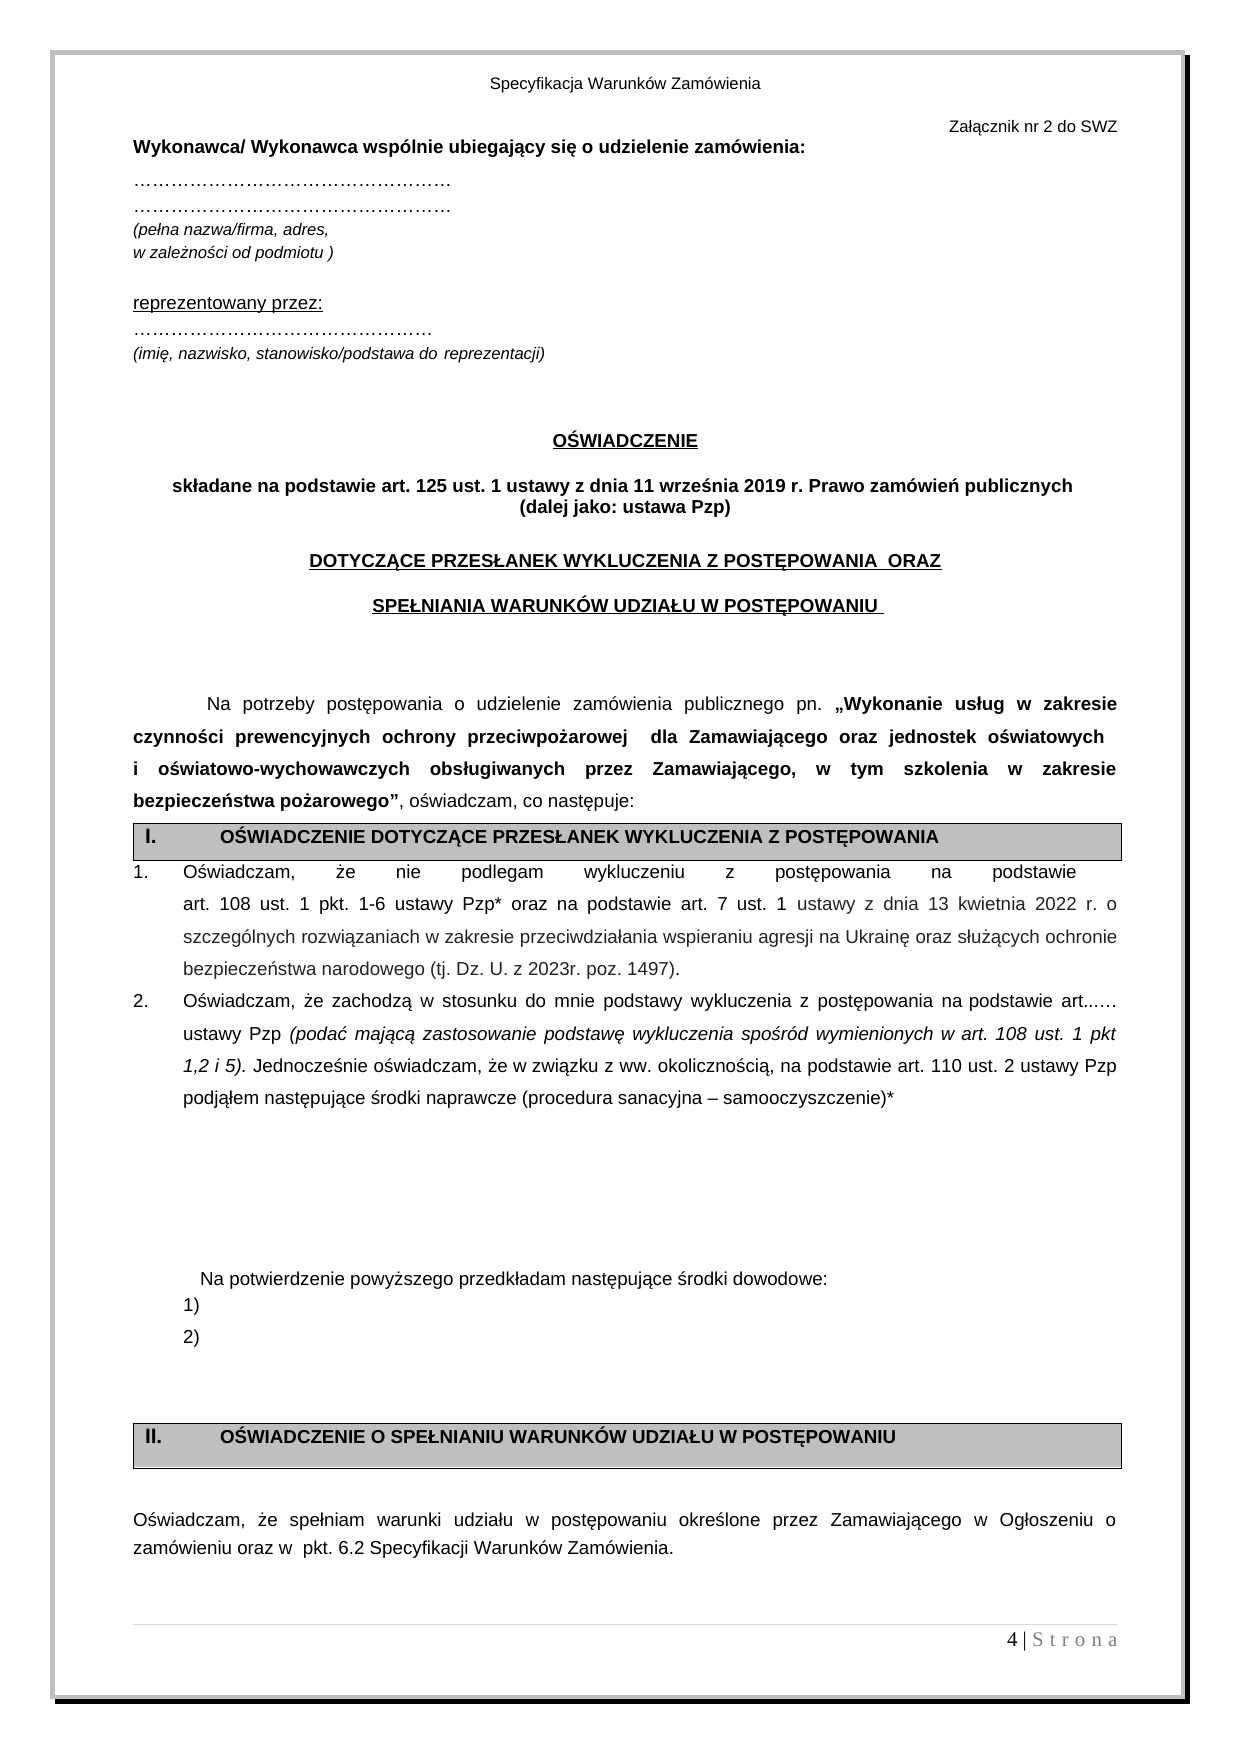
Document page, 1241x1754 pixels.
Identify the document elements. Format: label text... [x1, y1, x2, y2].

text Załącznik nr 2 do SWZ [133, 117, 1117, 136]
text w zależności od podmiotu ) [133, 243, 497, 262]
text ………………………………………… [133, 318, 497, 339]
list Oświadczam, że zachodzą w stosunku do mnie podstawy wykluczenia z postępowania na podstawie art...…ustawy Pzp (podać mającą zastosowanie podstawę wykluczenia spośród wymienionych w art. 108 ust. 1 pkt 1,2 i 5). Jednocześnie oświadczam, że w związku z ww. okolicznością, na podstawie art. 110 ust. 2 ustawy Pzp podjąłem następujące środki naprawcze (procedura sanacyjna – samooczyszczenie)* [133, 990, 1117, 1108]
text OŚWIADCZENIE [133, 429, 1117, 451]
text reprezentowany przez: [133, 292, 1117, 313]
table_header OŚWIADCZENIE O SPEŁNIANIU WARUNKÓW UDZIAŁU W POSTĘPOWANIU [134, 1424, 1121, 1467]
text składane na podstawie art. 125 ust. 1 ustawy z dnia 11 września 2019 r. Prawo zamówień publicznych (dalej jako: ustawa Pzp) [133, 474, 1117, 517]
text …………………………………………… [133, 168, 497, 190]
text Oświadczam, że spełniam warunki udziału w postępowaniu określone przez Zamawiającego w Ogłoszeniu o zamówieniu oraz w pkt. 6.2 Specyfikacji Warunków Zamówienia. [133, 1509, 1117, 1558]
text Wykonawca/ Wykonawca wspólnie ubiegający się o udzielenie zamówienia: [133, 136, 1117, 158]
text Na potrzeby postępowania o udzielenie zamówienia publicznego pn. „Wykonanie usług w zakresie czynności prewencyjnych ochrony przeciwpożarowej dla Zamawiającego oraz jednostek oświatowych i oświatowo-wychowawczych obsługiwanych przez Zamawiającego, w tym szkolenia w zakresie bezpieczeństwa pożarowego”, oświadczam, co następuje: [133, 693, 1117, 812]
text Na potwierdzenie powyższego przedkładam następujące środki dowodowe: [133, 1268, 1114, 1289]
text DOTYCZĄCE PRZESŁANEK WYKLUCZENIA Z POSTĘPOWANIA ORAZ [133, 550, 1117, 571]
table_header OŚWIADCZENIE DOTYCZĄCE PRZESŁANEK WYKLUCZENIA Z POSTĘPOWANIA [134, 824, 1121, 860]
list Oświadczam, że nie podlegam wykluczeniu z postępowania na podstawie art. 108 ust. 1 pkt. 1-6 ustawy Pzp* oraz na podstawie art. 7 ust. 1 ustawy z dnia 13 kwietnia 2022 r. o szczególnych rozwiązaniach w zakresie przeciwdziałania wspieraniu agresji na Ukrainę oraz służących ochronie bezpieczeństwa narodowego (tj. Dz. U. z 2023r. poz. 1497). [133, 861, 1117, 979]
text SPEŁNIANIA WARUNKÓW UDZIAŁU W POSTĘPOWANIU [133, 594, 1117, 616]
text (pełna nazwa/firma, adres, [133, 220, 497, 239]
text (imię, nazwisko, stanowisko/podstawa do reprezentacji) [133, 343, 1117, 363]
text …………………………………………… [133, 194, 497, 216]
list 1) [183, 1294, 1117, 1315]
list 2) [183, 1326, 1117, 1347]
